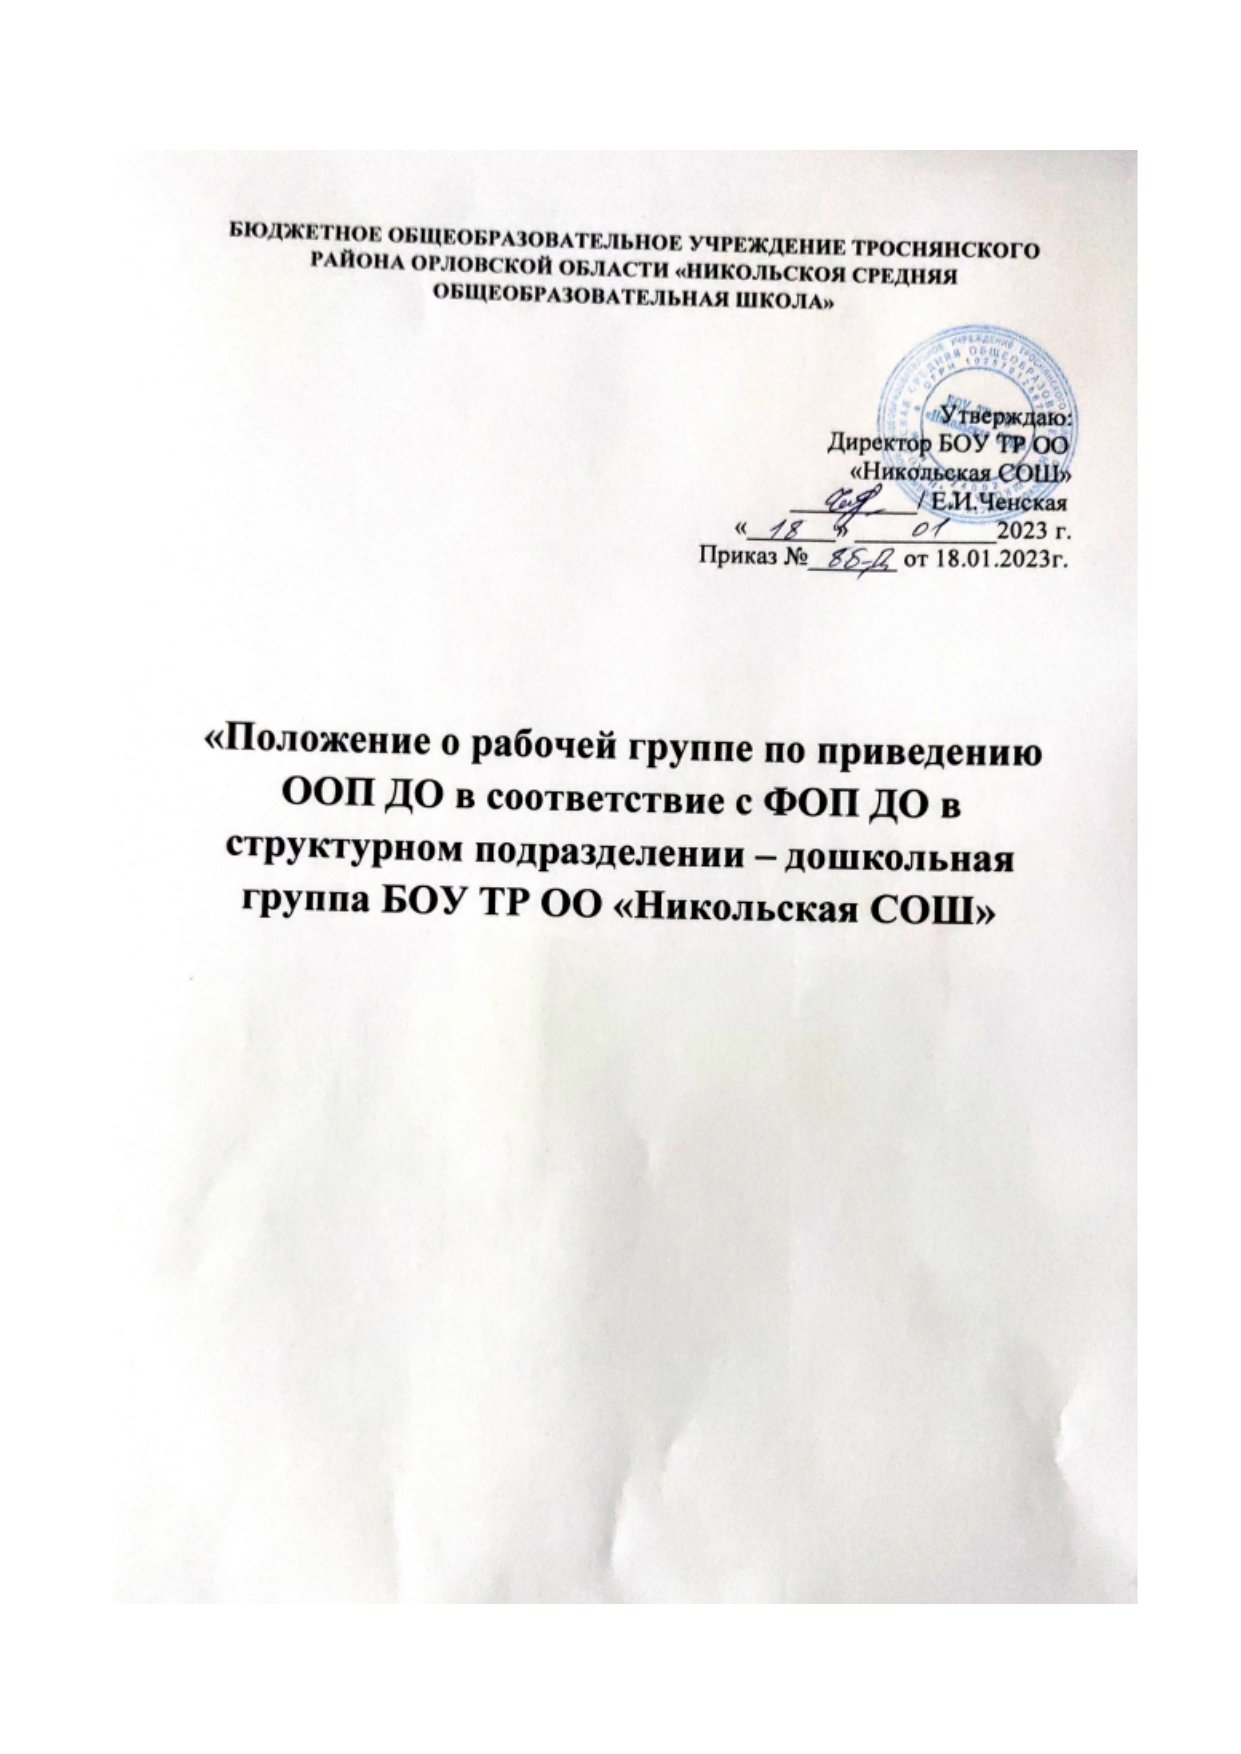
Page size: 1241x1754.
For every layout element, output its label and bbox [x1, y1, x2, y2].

picture [112, 150, 1189, 1604]
